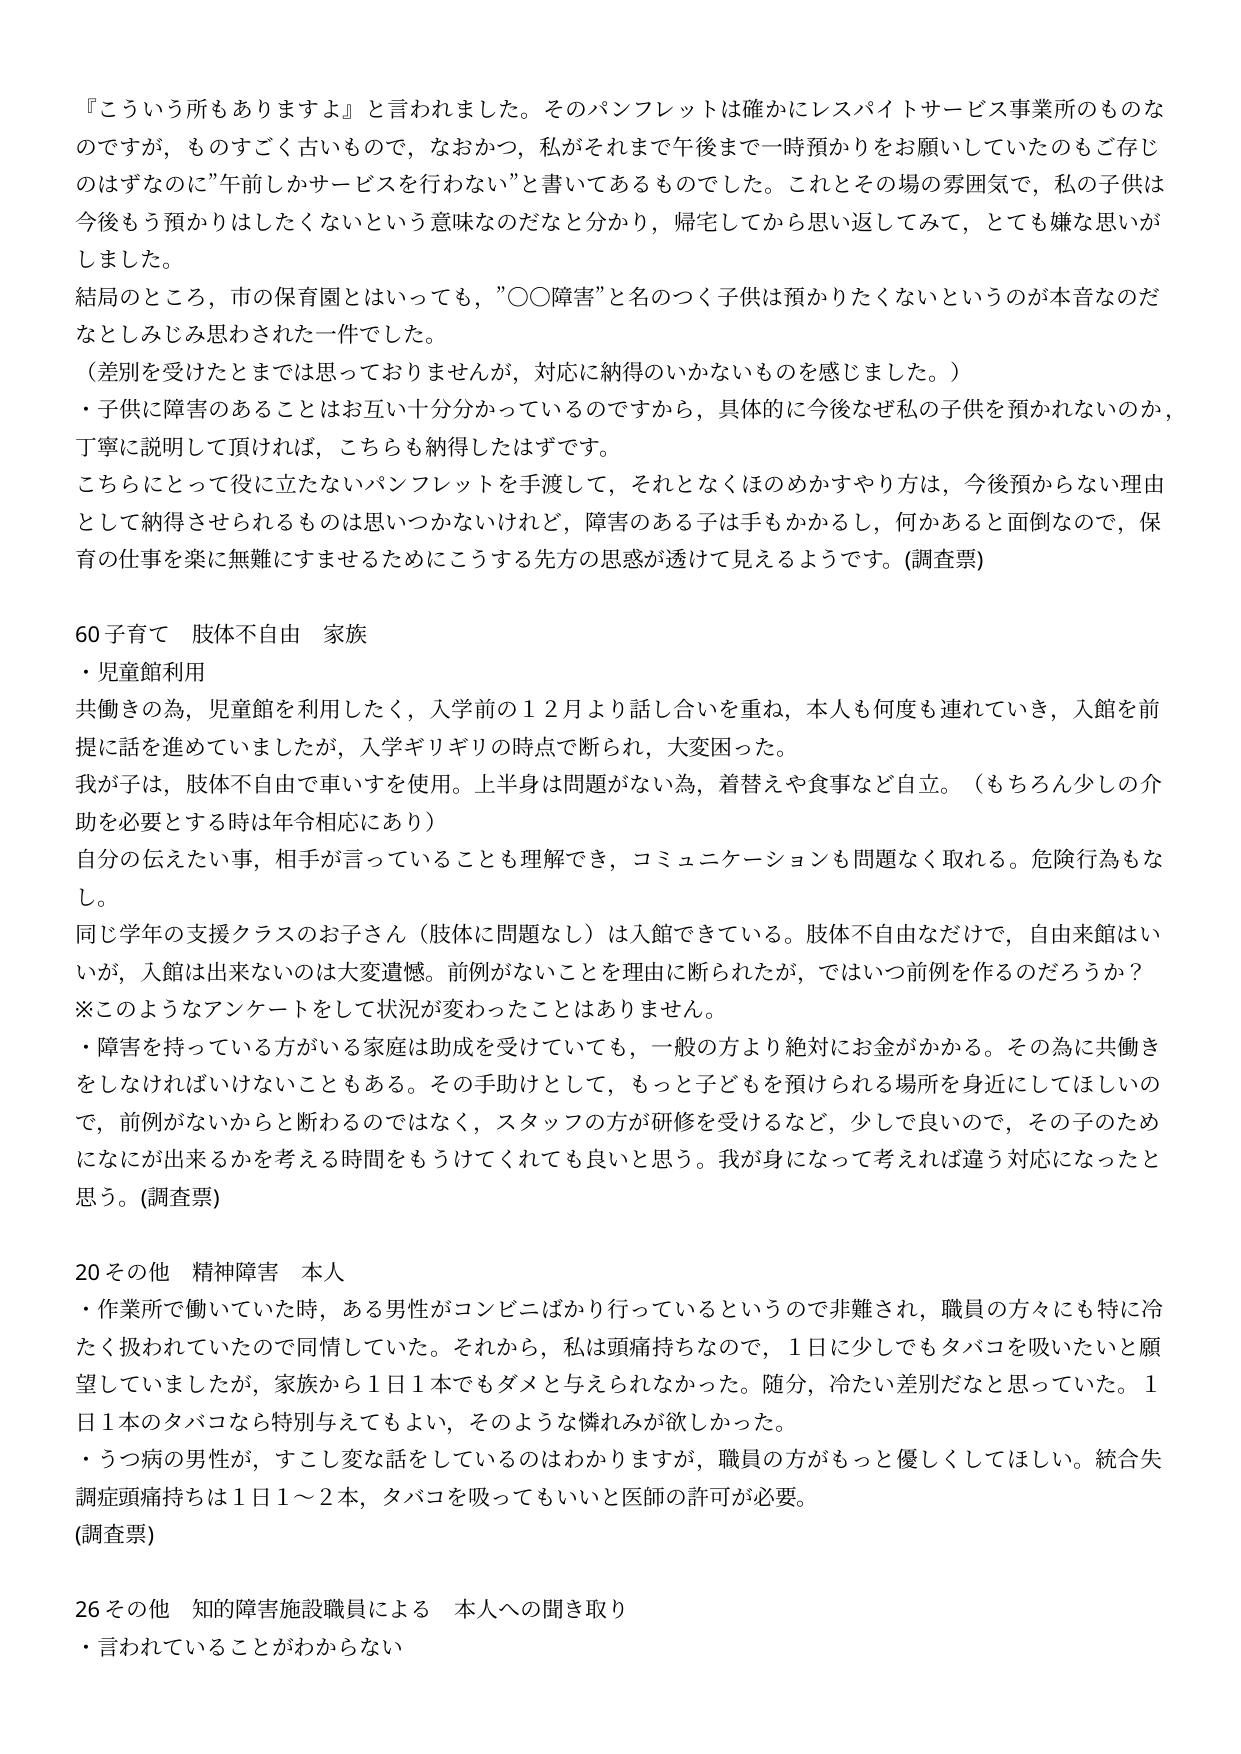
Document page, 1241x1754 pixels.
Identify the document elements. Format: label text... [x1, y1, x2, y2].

text ・うつ病の男性が，すこし変な話をしているのはわかりますが，職員の方がもっと優しくしてほしい。統合失調症頭痛持ちは１日１～２本，タバコを吸ってもいいと医師の許可が必要。 [75, 1439, 1165, 1514]
text ・作業所で働いていた時，ある男性がコンビニばかり行っているというので非難され，職員の方々にも特に冷たく扱われていたので同情していた。それから，私は頭痛持ちなので，１日に少しでもタバコを吸いたいと願望していましたが，家族から１日１本でもダメと与えられなかった。随分，冷たい差別だなと思っていた。１日１本のタバコなら特別与えてもよい，そのような憐れみが欲しかった。 [75, 1289, 1165, 1439]
text ・子供に障害のあることはお互い十分分かっているのですから，具体的に今後なぜ私の子供を預かれないのか，丁寧に説明して頂ければ，こちらも納得したはずです。 [75, 389, 1165, 464]
text 26その他 知的障害施設職員による 本人への聞き取り [75, 1589, 1165, 1627]
text 共働きの為，児童館を利用したく，入学前の１２月より話し合いを重ね，本人も何度も連れていき，入館を前提に話を進めていましたが，入学ギリギリの時点で断られ，大変困った。 [75, 689, 1165, 764]
text ・障害を持っている方がいる家庭は助成を受けていても，一般の方より絶対にお金がかかる。その為に共働きをしなければいけないこともある。その手助けとして，もっと子どもを預けられる場所を身近にしてほしいので，前例がないからと断わるのではなく，スタッフの方が研修を受けるなど，少しで良いので，その子のためになにが出来るかを考える時間をもうけてくれても良いと思う。我が身になって考えれば違う対応になったと思う。(調査票) [75, 1027, 1165, 1214]
text 結局のところ，市の保育園とはいっても，”〇〇障害”と名のつく子供は預かりたくないというのが本音なのだなとしみじみ思わされた一件でした。 [75, 277, 1165, 352]
text (調査票) [75, 1514, 1165, 1552]
text 同じ学年の支援クラスのお子さん（肢体に問題なし）は入館できている。肢体不自由なだけで，自由来館はいいが，入館は出来ないのは大変遺憾。前例がないことを理由に断られたが，ではいつ前例を作るのだろうか？ [75, 914, 1165, 989]
text （差別を受けたとまでは思っておりませんが，対応に納得のいかないものを感じました。） [75, 352, 1165, 389]
text ※このようなアンケートをして状況が変わったことはありません。 [75, 989, 1165, 1027]
text 20その他 精神障害 本人 [75, 1252, 1165, 1289]
text 自分の伝えたい事，相手が言っていることも理解でき，コミュニケーションも問題なく取れる。危険行為もなし。 [75, 839, 1165, 914]
text こちらにとって役に立たないパンフレットを手渡して，それとなくほのめかすやり方は，今後預からない理由として納得させられるものは思いつかないけれど，障害のある子は手もかかるし，何かあると面倒なので，保育の仕事を楽に無難にすませるためにこうする先方の思惑が透けて見えるようです。(調査票) [75, 464, 1165, 577]
text ・児童館利用 [75, 652, 1165, 689]
text 60子育て 肢体不自由 家族 [75, 614, 1165, 652]
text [75, 89, 1165, 277]
text ・言われていることがわからない [75, 1627, 1165, 1664]
text 我が子は，肢体不自由で車いすを使用。上半身は問題がない為，着替えや食事など自立。（もちろん少しの介助を必要とする時は年令相応にあり） [75, 764, 1165, 839]
